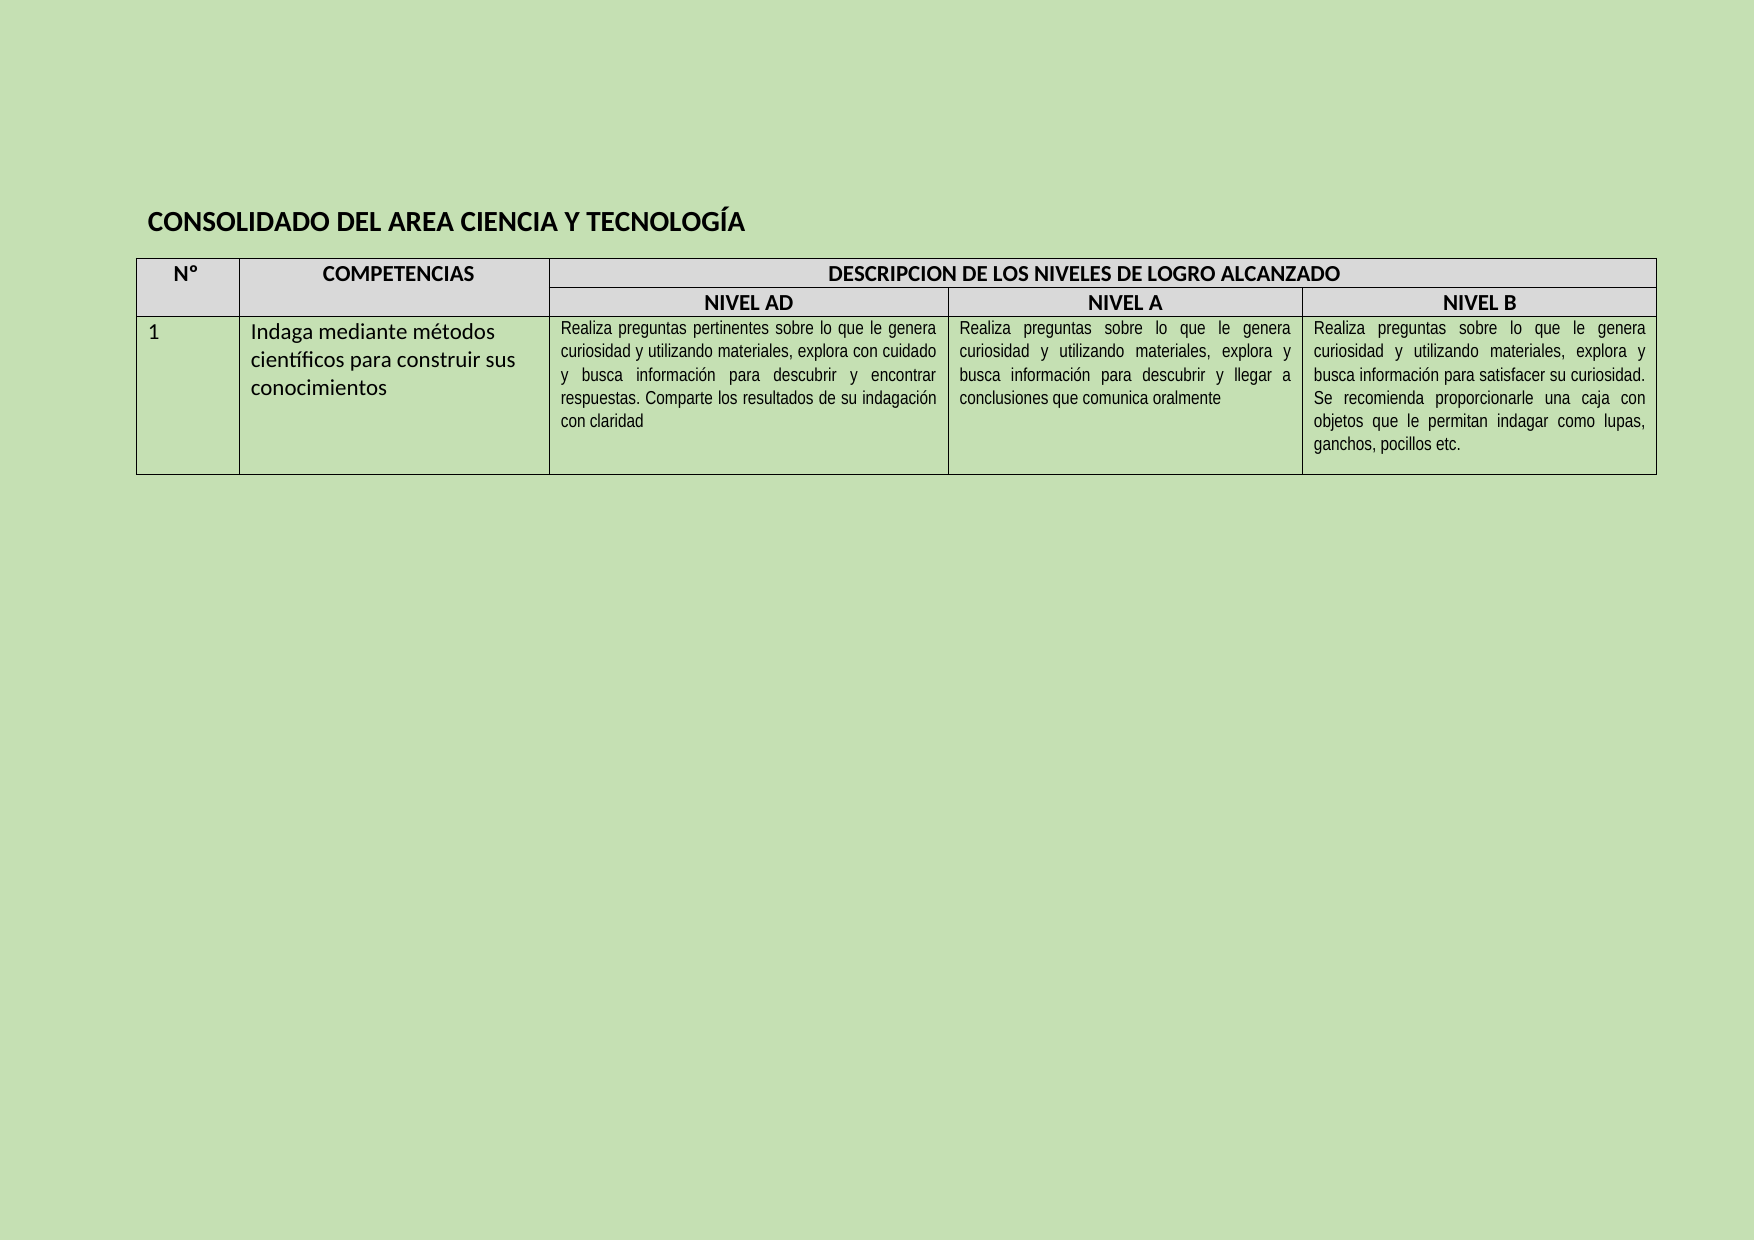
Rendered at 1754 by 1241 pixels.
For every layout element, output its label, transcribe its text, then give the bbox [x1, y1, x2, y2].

table_cell NIVEL B [1303, 288, 1656, 316]
table_header Nº [137, 259, 239, 316]
table_cell 1 [137, 317, 239, 473]
table_cell NIVEL A [949, 288, 1302, 316]
table_header COMPETENCIAS [240, 259, 549, 316]
table_cell Indaga mediante métodos científicos para construir sus conocimientos [240, 317, 549, 473]
table_cell Realiza preguntas sobre lo que le genera curiosidad y utilizando materiales, explora y busca información para satisfacer su curiosidad. Se recomienda proporcionarle una caja con objetos que le permitan indagar como lupas, ganchos, pocillos etc. [1303, 317, 1656, 473]
table_header DESCRIPCION DE LOS NIVELES DE LOGRO ALCANZADO [550, 259, 1656, 287]
table_cell Realiza preguntas sobre lo que le genera curiosidad y utilizando materiales, explora y busca información para descubrir y llegar a conclusiones que comunica oralmente [949, 317, 1302, 473]
table_cell Realiza preguntas pertinentes sobre lo que le genera curiosidad y utilizando materiales, explora con cuidado y busca información para descubrir y encontrar respuestas. Comparte los resultados de su indagación con claridad [550, 317, 948, 473]
text CONSOLIDADO DEL AREA CIENCIA Y TECNOLOGÍA [148, 203, 1606, 238]
table_cell NIVEL AD [550, 288, 948, 316]
